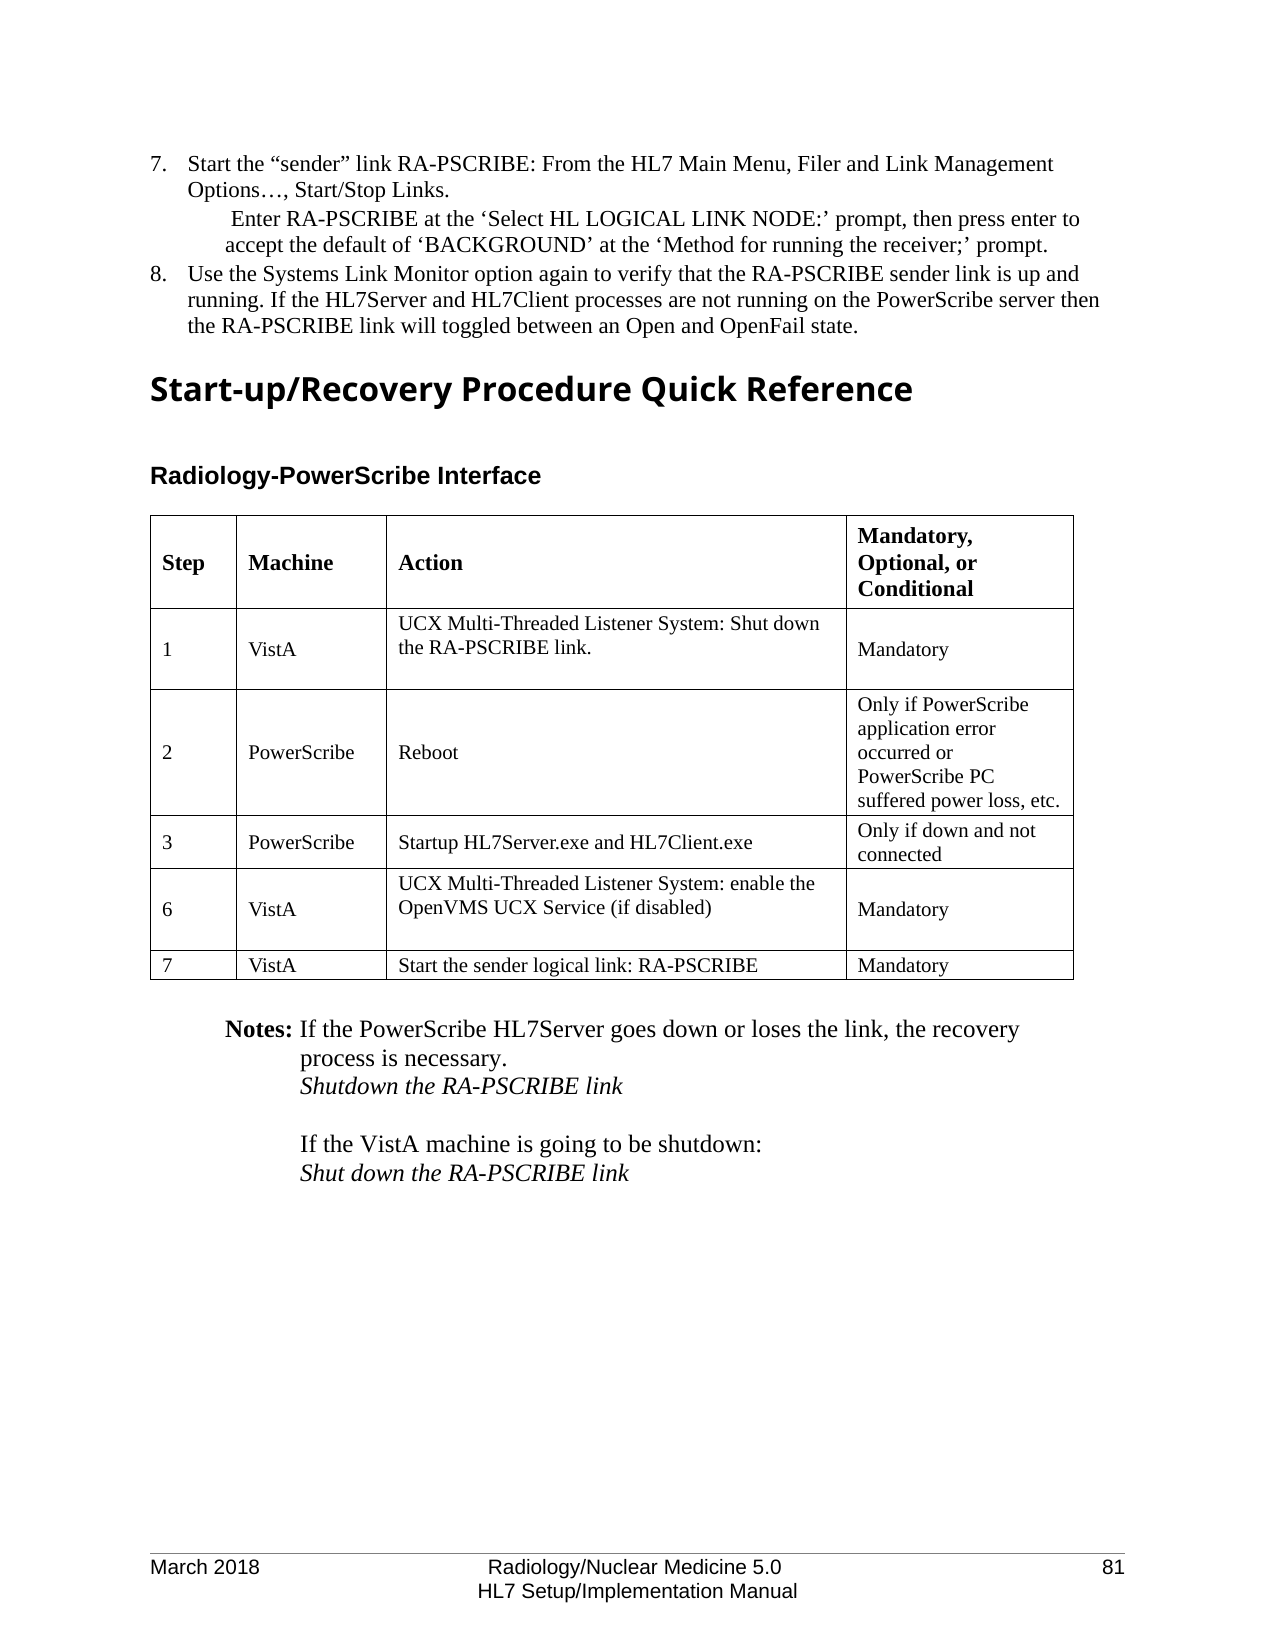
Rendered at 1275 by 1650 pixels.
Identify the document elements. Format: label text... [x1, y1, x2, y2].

table_cell 7 [151, 951, 236, 979]
table_cell VistA [237, 609, 386, 689]
table_cell Mandatory [847, 609, 1073, 689]
table_cell VistA [237, 951, 386, 979]
list Use the Systems Link Monitor option again to verify that the RA-PSCRIBE sender link is up and running. If the HL7Server and HL7Client processes are not running on the PowerScribe server then the RA-PSCRIBE link will toggled between an Open and OpenFail state. [150, 259, 1125, 339]
table_cell Mandatory [847, 869, 1073, 949]
table_cell Reboot [387, 690, 846, 814]
table_cell 6 [151, 869, 236, 949]
table_cell PowerScribe [237, 816, 386, 868]
table_cell Only if PowerScribe application error occurred or PowerScribe PC suffered power loss, etc. [847, 690, 1073, 814]
text Notes: If the PowerScribe HL7Server goes down or loses the link, the recovery process is necessary. Shutdown the RA-PSCRIBE link If the VistA machine is going to be shutdown: Shut down the RA-PSCRIBE link [225, 1014, 1050, 1186]
table_header Mandatory, Optional, or Conditional [847, 516, 1073, 607]
table_header Action [387, 516, 846, 607]
list Start the “sender” link RA-PSCRIBE: From the HL7 Main Menu, Filer and Link Management Options…, Start/Stop Links. [150, 150, 1125, 203]
table_cell Mandatory [847, 951, 1073, 979]
table_cell Only if down and not connected [847, 816, 1073, 868]
table_cell PowerScribe [237, 690, 386, 814]
table_cell UCX Multi-Threaded Listener System: enable the OpenVMS UCX Service (if disabled) [387, 869, 846, 949]
table_cell 3 [151, 816, 236, 868]
table_cell VistA [237, 869, 386, 949]
table_cell Start the sender logical link: RA-PSCRIBE [387, 951, 846, 979]
table_header Step [151, 516, 236, 607]
table_cell UCX Multi-Threaded Listener System: Shut down the RA-PSCRIBE link. [387, 609, 846, 689]
text Enter RA-PSCRIBE at the ‘Select HL LOGICAL LINK NODE:’ prompt, then press enter to accept the default of ‘BACKGROUND’ at the ‘Method for running the receiver;’ prompt. [225, 205, 1125, 257]
subtitle Start-up/Recovery Procedure Quick Reference [150, 366, 1125, 411]
table_cell 2 [151, 690, 236, 814]
table_cell Startup HL7Server.exe and HL7Client.exe [387, 816, 846, 868]
subtitle Radiology-PowerScribe Interface [150, 461, 1125, 490]
table_cell 1 [151, 609, 236, 689]
table_header Machine [237, 516, 386, 607]
